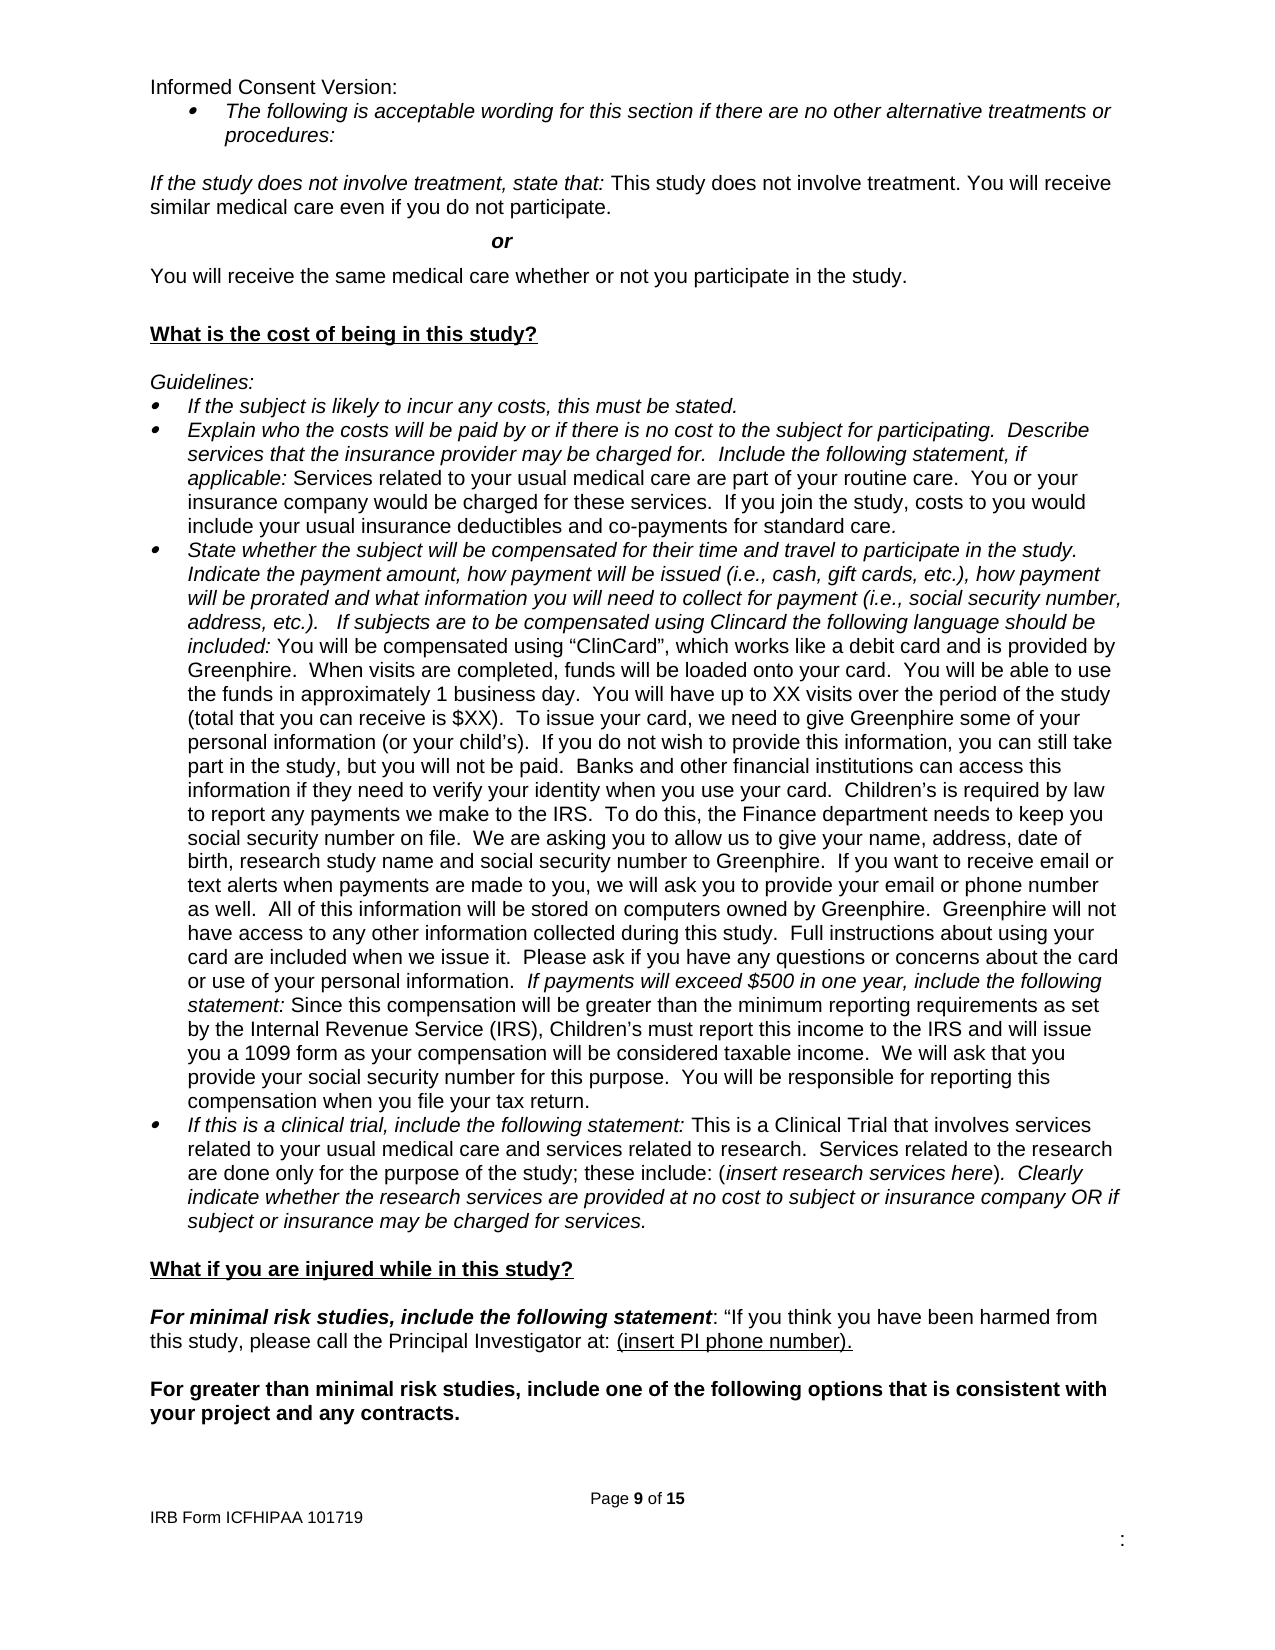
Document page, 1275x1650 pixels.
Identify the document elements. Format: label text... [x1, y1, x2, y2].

list The following is acceptable wording for this section if there are no other alternative treatments or procedures: [187, 99, 1125, 147]
text For greater than minimal risk studies, include one of the following options that is consistent with your project and any contracts. [150, 1377, 1125, 1424]
list If the subject is likely to incur any costs, this must be stated. [150, 394, 1125, 418]
text What is the cost of being in this study? [150, 322, 1125, 346]
text You will receive the same medical care whether or not you participate in the study. [150, 264, 1125, 288]
text or [150, 229, 1125, 253]
list Explain who the costs will be paid by or if there is no cost to the subject for participating. Describe services that the insurance provider may be charged for. Include the following statement, if applicable: Services related to your usual medical care are part of your routine care. You or your insurance company would be charged for these services. If you join the study, costs to you would include your usual insurance deductibles and co-payments for standard care. [150, 418, 1125, 538]
text If the study does not involve treatment, state that: This study does not involve treatment. You will receive similar medical care even if you do not participate. [150, 171, 1125, 219]
list State whether the subject will be compensated for their time and travel to participate in the study. Indicate the payment amount, how payment will be issued (i.e., cash, gift cards, etc.), how payment will be prorated and what information you will need to collect for payment (i.e., social security number, address, etc.). If subjects are to be compensated using Clincard the following language should be included: You will be compensated using “ClinCard”, which works like a debit card and is provided by Greenphire. When visits are completed, funds will be loaded onto your card. You will be able to use the funds in approximately 1 business day. You will have up to XX visits over the period of the study (total that you can receive is $XX). To issue your card, we need to give Greenphire some of your personal information (or your child’s). If you do not wish to provide this information, you can still take part in the study, but you will not be paid. Banks and other financial institutions can access this information if they need to verify your identity when you use your card. Children’s is required by law to report any payments we make to the IRS. To do this, the Finance department needs to keep you social security number on file. We are asking you to allow us to give your name, address, date of birth, research study name and social security number to Greenphire. If you want to receive email or text alerts when payments are made to you, we will ask you to provide your email or phone number as well. All of this information will be stored on computers owned by Greenphire. Greenphire will not have access to any other information collected during this study. Full instructions about using your card are included when we issue it. Please ask if you have any questions or concerns about the card or use of your personal information. If payments will exceed $500 in one year, include the following statement: Since this compensation will be greater than the minimum reporting requirements as set by the Internal Revenue Service (IRS), Children’s must report this income to the IRS and will issue you a 1099 form as your compensation will be considered taxable income. We will ask that you provide your social security number for this purpose. You will be responsible for reporting this compensation when you file your tax return. [150, 538, 1125, 1113]
list If this is a clinical trial, include the following statement: This is a Clinical Trial that involves services related to your usual medical care and services related to research. Services related to the research are done only for the purpose of the study; these include: (insert research services here). Clearly indicate whether the research services are provided at no cost to subject or insurance company OR if subject or insurance may be charged for services. [150, 1113, 1125, 1233]
text What if you are injured while in this study? [150, 1257, 1125, 1281]
text For minimal risk studies, include the following statement: “If you think you have been harmed from this study, please call the Principal Investigator at: (insert PI phone number). [150, 1305, 1125, 1353]
text Guidelines: [150, 370, 1125, 394]
